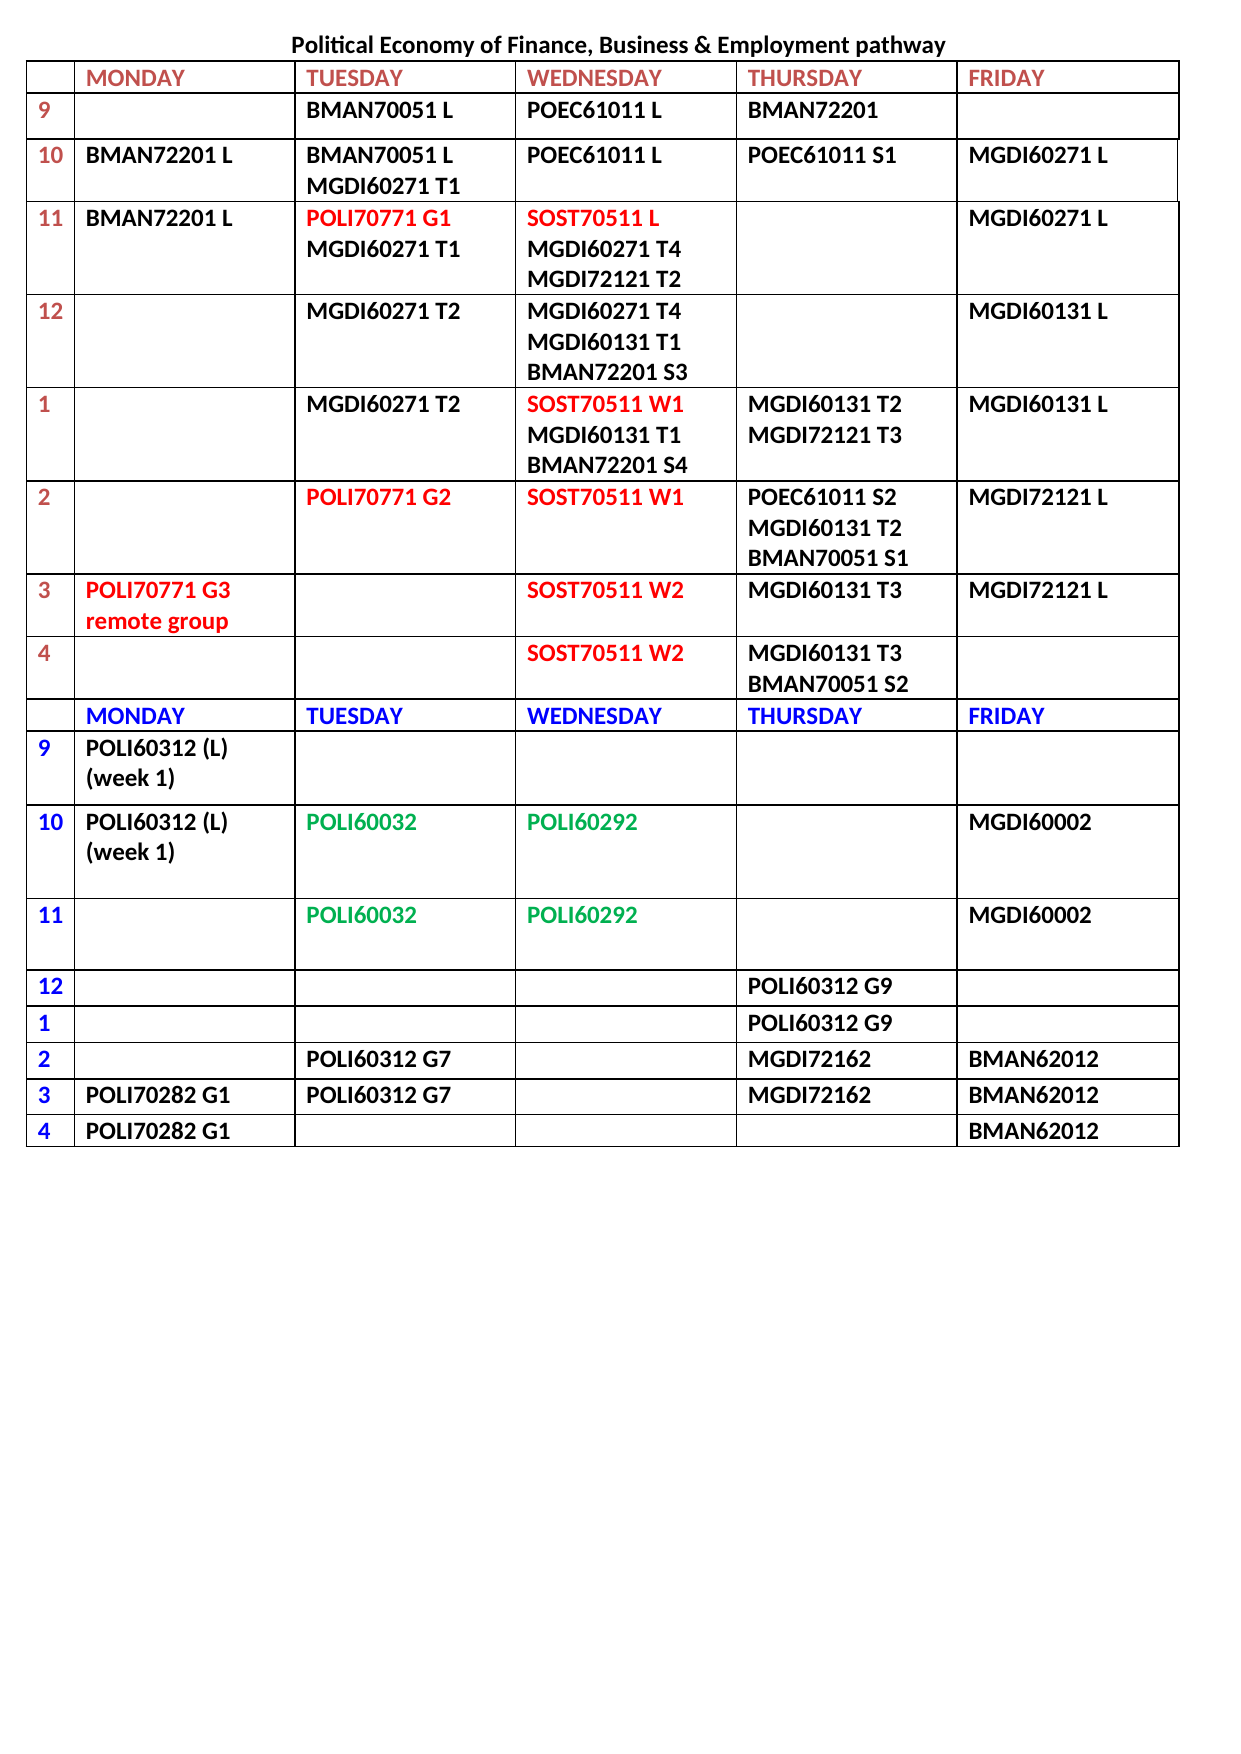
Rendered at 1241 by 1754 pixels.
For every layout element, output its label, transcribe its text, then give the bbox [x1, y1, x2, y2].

table_cell POLI70771 G3 remote group [75, 575, 294, 636]
table_cell POLI60312 G7 [296, 1080, 515, 1113]
table_header THURSDAY [737, 62, 956, 92]
table_cell [75, 1043, 294, 1078]
table_cell POLI60292 [516, 806, 736, 897]
table_cell FRIDAY [958, 700, 1178, 730]
table_cell BMAN62012 [958, 1080, 1178, 1113]
table_cell SOST70511 W1 [516, 482, 736, 573]
table_cell MGDI60002 [958, 899, 1178, 969]
table_cell [958, 1007, 1178, 1042]
table_cell MGDI72162 [737, 1080, 956, 1113]
table_cell [958, 637, 1178, 698]
table_cell 1 [27, 388, 74, 480]
table_cell POLI60312 (L) (week 1) [75, 806, 294, 897]
table_header MONDAY [75, 62, 294, 92]
table_cell 3 [27, 575, 74, 636]
table_cell 10 [27, 140, 74, 201]
table_cell [737, 899, 956, 969]
table_cell BMAN62012 [958, 1043, 1178, 1078]
table_cell 4 [27, 1115, 74, 1146]
table_cell 11 [27, 202, 74, 294]
table_cell BMAN72201 [737, 94, 956, 138]
table_cell [296, 575, 515, 636]
table_cell POLI60312 G9 [737, 971, 956, 1005]
table_cell MGDI60131 T3 BMAN70051 S2 [737, 637, 956, 698]
table_cell MGDI60131 L [958, 295, 1178, 387]
table_cell MGDI72162 [737, 1043, 956, 1078]
table_cell 2 [27, 482, 74, 573]
table_cell MGDI60271 T4 MGDI60131 T1 BMAN72201 S3 [516, 295, 736, 387]
table_cell SOST70511 W1 MGDI60131 T1 BMAN72201 S4 [516, 388, 736, 480]
table_cell 9 [27, 94, 74, 138]
table_cell MGDI60131 L [958, 388, 1178, 480]
table_cell POLI70771 G2 [296, 482, 515, 573]
table_cell POEC61011 S2 MGDI60131 T2 BMAN70051 S1 [737, 482, 956, 573]
table_header [27, 62, 74, 92]
table_cell [27, 700, 74, 730]
table_cell [75, 388, 294, 480]
table_cell POLI60032 [296, 899, 515, 969]
table_cell [296, 1007, 515, 1042]
table_cell MGDI60002 [958, 806, 1178, 897]
table_cell SOST70511 L MGDI60271 T4 MGDI72121 T2 [516, 202, 736, 294]
table_cell TUESDAY [296, 700, 515, 730]
table_cell [296, 637, 515, 698]
table_cell [75, 971, 294, 1005]
table_cell MGDI60271 T2 [296, 295, 515, 387]
table_header WEDNESDAY [516, 62, 736, 92]
table_cell [75, 295, 294, 387]
table_cell SOST70511 W2 [516, 575, 736, 636]
text Political Economy of Finance, Business & Employment pathway [71, 29, 1166, 60]
table_cell 9 [27, 732, 74, 804]
table_cell [516, 971, 736, 1005]
table_cell 12 [27, 971, 74, 1005]
table_cell 3 [27, 1080, 74, 1113]
table_cell BMAN72201 L [75, 202, 294, 294]
table_cell 1 [27, 1007, 74, 1042]
table_cell POEC61011 S1 [737, 140, 956, 201]
table_cell [737, 806, 956, 897]
table_cell [737, 295, 956, 387]
table_cell [516, 1007, 736, 1042]
table_cell [75, 1007, 294, 1042]
table_cell POLI70282 G1 [75, 1080, 294, 1113]
table_cell MGDI60131 T2 MGDI72121 T3 [737, 388, 956, 480]
table_cell POLI60312 G9 [737, 1007, 956, 1042]
table_cell POLI70771 G1 MGDI60271 T1 [296, 202, 515, 294]
table_cell POEC61011 L [516, 140, 736, 201]
table_cell MGDI60271 L [958, 140, 1177, 201]
table_cell BMAN72201 L [75, 140, 294, 201]
table_cell 11 [27, 899, 74, 969]
table_cell [958, 971, 1178, 1005]
table_cell [75, 94, 294, 138]
table_cell 4 [27, 637, 74, 698]
table_cell POEC61011 L [516, 94, 736, 138]
table_cell BMAN70051 L [296, 94, 515, 138]
table_cell POLI60292 [516, 899, 736, 969]
table_cell [958, 732, 1178, 804]
table_cell 2 [27, 1043, 74, 1078]
table_cell [737, 1115, 956, 1146]
table_cell 12 [27, 295, 74, 387]
table_cell MONDAY [75, 700, 294, 730]
table_cell [516, 1115, 736, 1146]
table_cell MGDI60131 T3 [737, 575, 956, 636]
table_cell POLI60032 [296, 806, 515, 897]
table_cell [296, 1115, 515, 1146]
table_cell MGDI72121 L [958, 482, 1178, 573]
table_header TUESDAY [296, 62, 515, 92]
table_cell [296, 732, 515, 804]
table_cell POLI70282 G1 [75, 1115, 294, 1146]
table_cell [516, 1080, 736, 1113]
table_cell [737, 732, 956, 804]
table_header FRIDAY [958, 62, 1178, 92]
table_cell MGDI72121 L [958, 575, 1178, 636]
table_cell [516, 1043, 736, 1078]
table_cell WEDNESDAY [516, 700, 736, 730]
table_cell [737, 202, 956, 294]
table_cell 10 [27, 806, 74, 897]
table_cell BMAN70051 L MGDI60271 T1 [296, 140, 515, 201]
table_cell [296, 971, 515, 1005]
table_cell MGDI60271 T2 [296, 388, 515, 480]
table_cell SOST70511 W2 [516, 637, 736, 698]
table_cell [75, 899, 294, 969]
table_cell [75, 637, 294, 698]
table_cell [75, 482, 294, 573]
table_cell [958, 94, 1178, 138]
table_cell THURSDAY [737, 700, 956, 730]
table_cell [516, 732, 736, 804]
table_cell BMAN62012 [958, 1115, 1178, 1146]
table_cell POLI60312 G7 [296, 1043, 515, 1078]
table_cell POLI60312 (L) (week 1) [75, 732, 294, 804]
table_cell MGDI60271 L [958, 202, 1178, 294]
